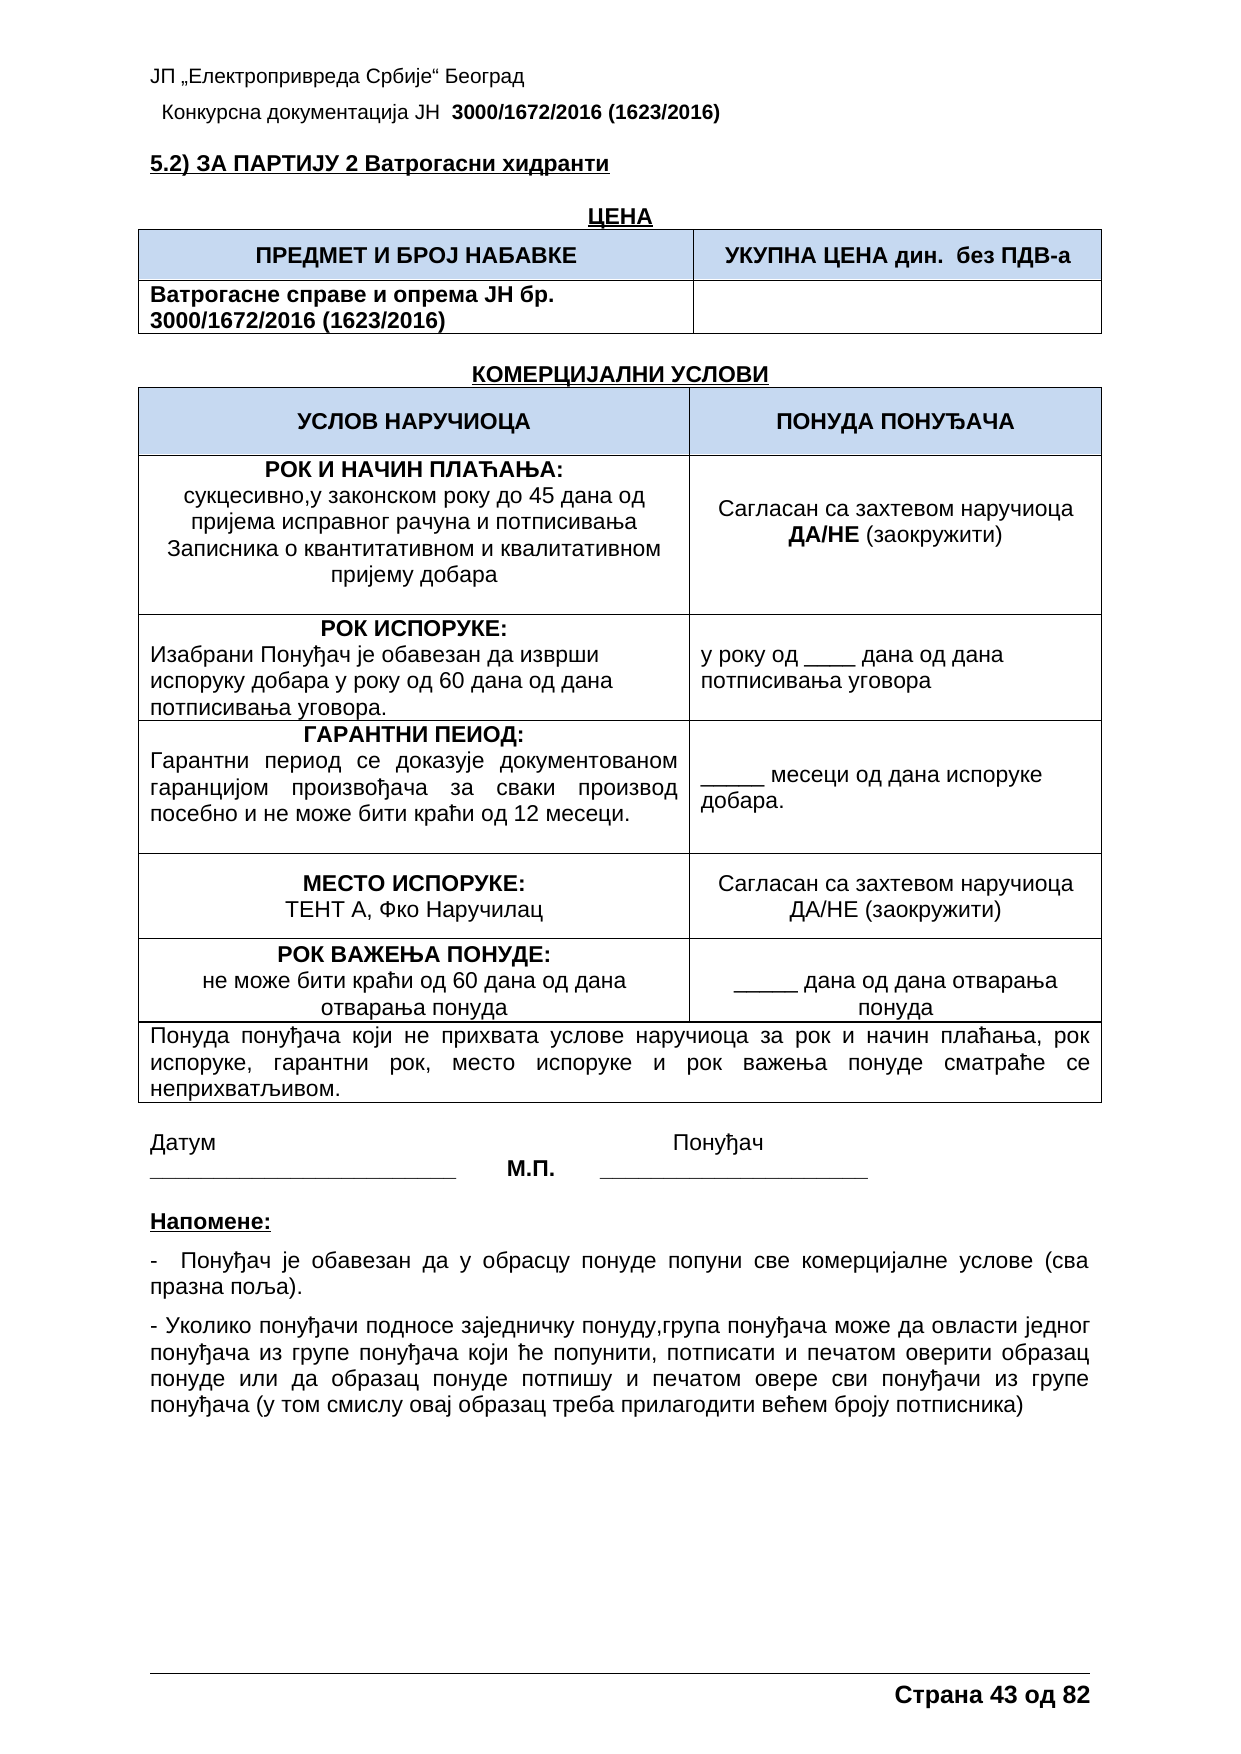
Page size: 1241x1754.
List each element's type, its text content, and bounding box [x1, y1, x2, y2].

text КОМЕРЦИЈАЛНИ УСЛОВИ [150, 361, 1090, 387]
table_cell МЕСТО ИСПОРУКЕ: ТЕНТ А, Фко Наручилац [139, 854, 689, 938]
text Датум Понуђач [150, 1129, 1090, 1155]
table_cell [694, 281, 1101, 333]
table_cell _____ дана од дана отварања понуда [690, 939, 1101, 1021]
table_cell Понуда понуђача који не прихвата услове наручиоца за рок и начин плаћања, рок испоруке, гарантни рок, место испоруке и рок важења понуде сматраће се неприхватљивом. [139, 1023, 1101, 1102]
text ________________________ М.П. _____________________ [150, 1155, 1090, 1182]
text - Уколико понуђачи подносе заједничку понуду,група понуђача може да овласти једног понуђача из групе понуђача који ће попунити, потписати и печатом оверити образац понуде или да образац понуде потпишу и печатом овере сви понуђачи из групе понуђача (у том смислу овај образац треба прилагодити већем броју потписника) [150, 1312, 1090, 1417]
text Напомене: [150, 1208, 1090, 1234]
table_cell РОК ИСПОРУКЕ: Изабрани Понуђач је обавезан да изврши испоруку добара у року од 60 дана од дана потписивања уговора. [139, 615, 689, 720]
table_header ПОНУДА ПОНУЂАЧА [690, 388, 1101, 454]
table_cell _____ месеци од дана испоруке добара. [690, 721, 1101, 853]
table_cell Сагласан са захтевом наручиоца ДА/НЕ (заокружити) [690, 854, 1101, 938]
text ЦЕНА [150, 203, 1090, 229]
table_header УСЛОВ НАРУЧИОЦА [139, 388, 689, 454]
table_cell у року од ____ дана од дана потписивања уговора [690, 615, 1101, 720]
table_cell РОК ВАЖЕЊА ПОНУДЕ: не може бити краћи од 60 дана од дана отварања понуда [139, 939, 689, 1021]
text - Понуђач је обавезан да у обрасцу понуде попуни све комерцијалне услове (сва празна поља). [150, 1247, 1090, 1299]
table_cell Ватрогасне справе и опрема ЈН бр. 3000/1672/2016 (1623/2016) [139, 281, 693, 333]
table_cell РОК И НАЧИН ПЛАЋАЊА: сукцесивно,у законском року до 45 дана од пријема исправног рачуна и потписивања Записника о квантитативном и квалитативном пријему добара [139, 456, 689, 614]
table_cell ГАРАНТНИ ПЕИОД: Гарантни период се доказује документованом гаранцијом произвођача за сваки производ посебно и не може бити краћи од 12 месеци. [139, 721, 689, 853]
table_header ПРЕДМЕТ И БРОЈ НАБАВКЕ [139, 230, 693, 279]
text 5.2) ЗА ПАРТИЈУ 2 Ватрогасни хидранти [150, 150, 1090, 176]
table_cell Сагласан са захтевом наручиоца ДА/НЕ (заокружити) [690, 456, 1101, 614]
table_header УКУПНА ЦЕНА дин. без ПДВ-а [694, 230, 1101, 279]
